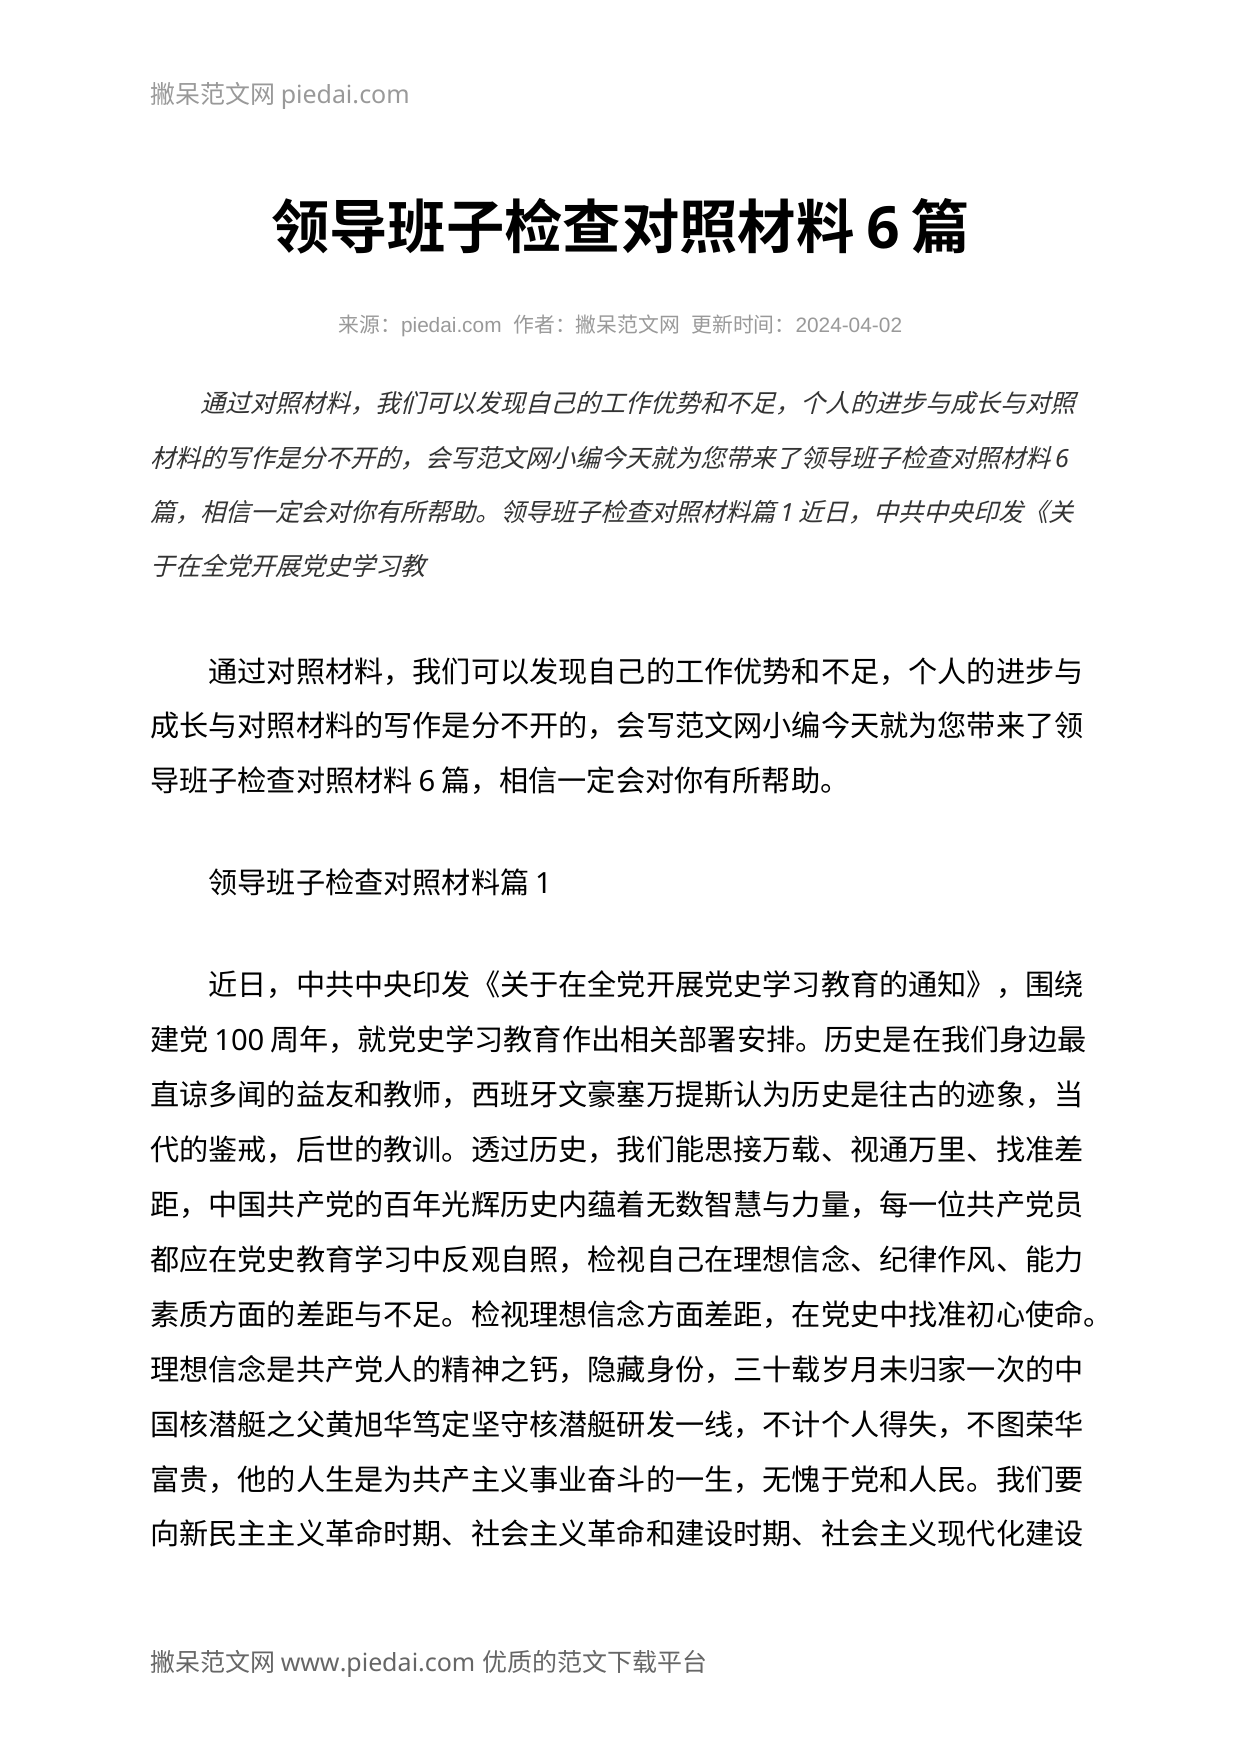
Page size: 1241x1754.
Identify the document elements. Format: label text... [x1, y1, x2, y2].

text 通过对照材料，我们可以发现自己的工作优势和不足，个人的进步与成长与对照材料的写作是分不开的，会写范文网小编今天就为您带来了领导班子检查对照材料6篇，相信一定会对你有所帮助。领导班子检查对照材料篇1近日，中共中央印发《关于在全党开展党史学习教 [150, 384, 1090, 583]
text 来源：piedai.com 作者：撇呆范文网 更新时间：2024-04-02 [150, 313, 1090, 337]
text 领导班子检查对照材料篇1 [150, 860, 1090, 902]
text 通过对照材料，我们可以发现自己的工作优势和不足，个人的进步与成长与对照材料的写作是分不开的，会写范文网小编今天就为您带来了领导班子检查对照材料6篇，相信一定会对你有所帮助。 [150, 648, 1090, 800]
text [150, 962, 1090, 1553]
subtitle 领导班子检查对照材料6篇 [150, 181, 1090, 266]
